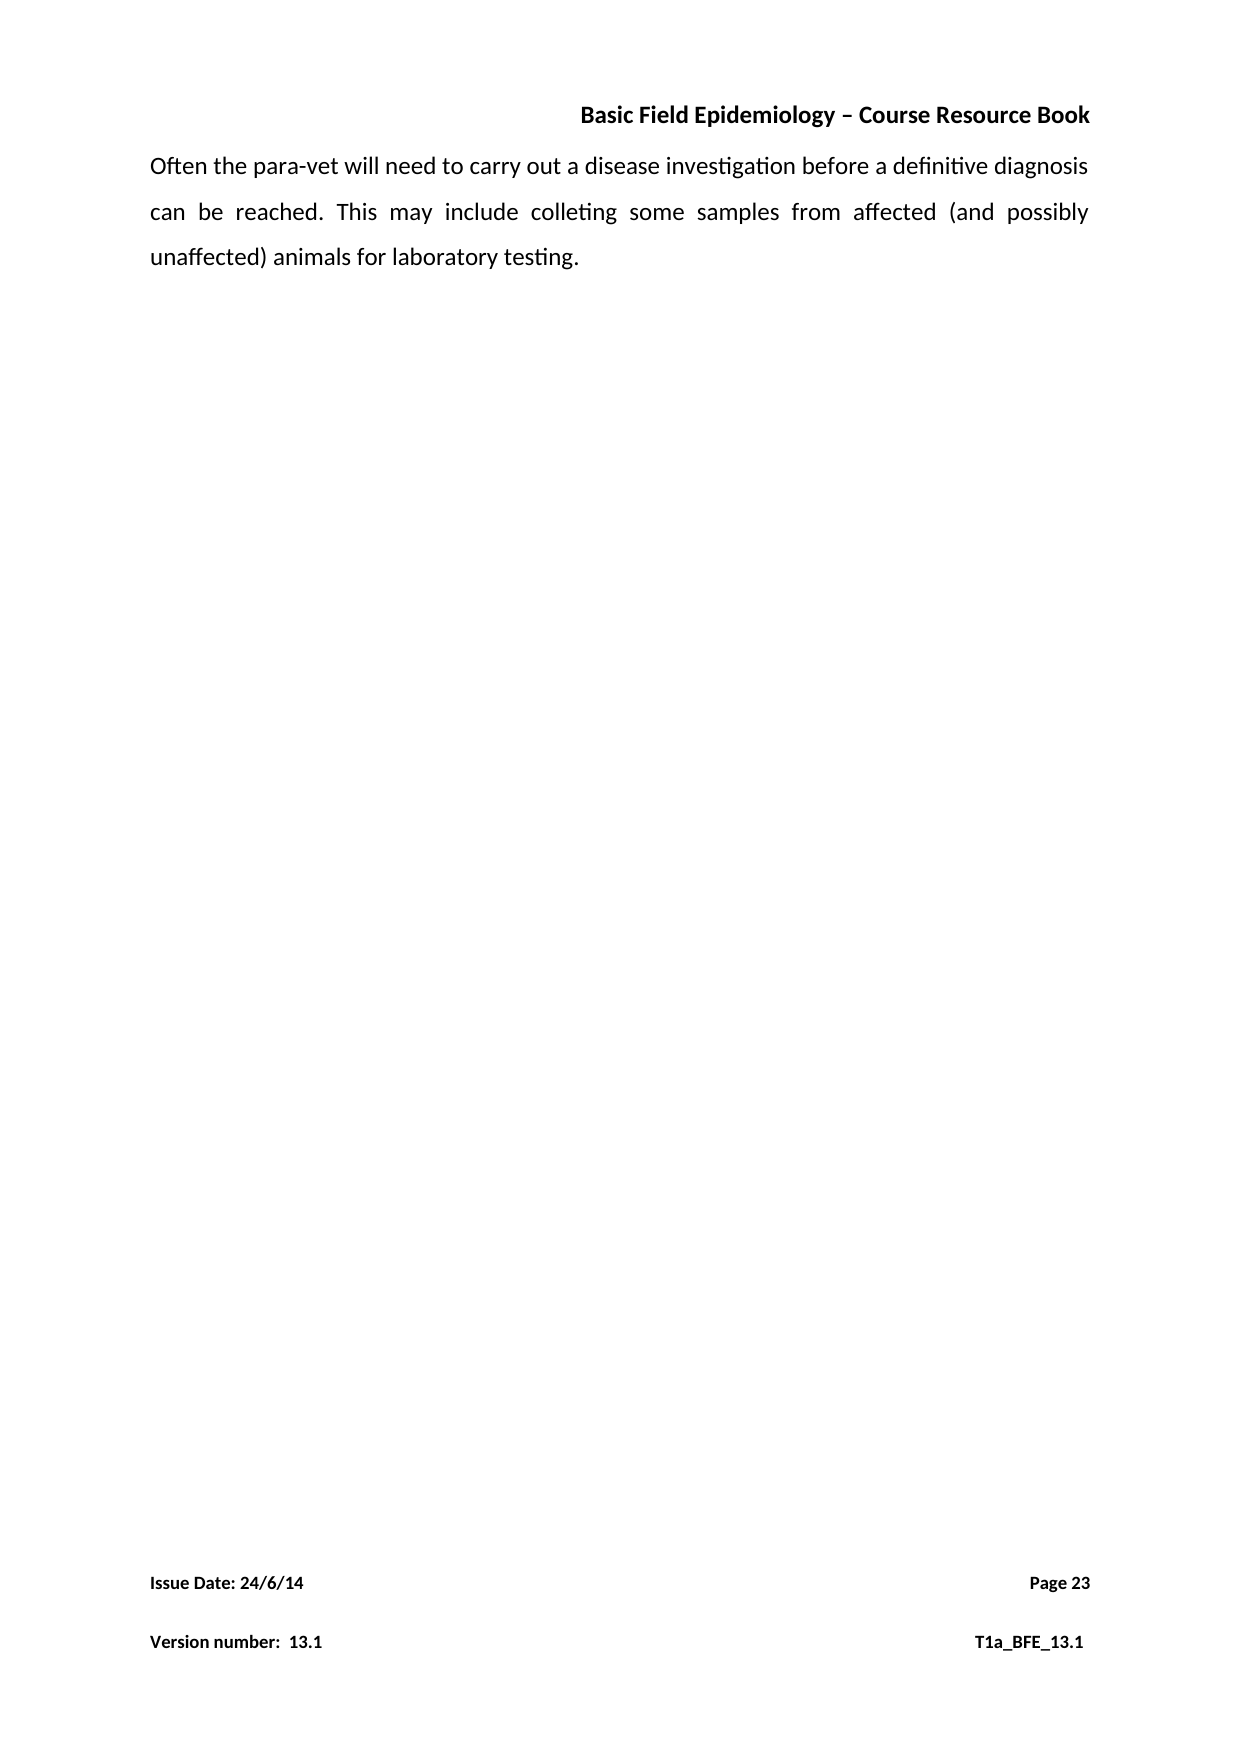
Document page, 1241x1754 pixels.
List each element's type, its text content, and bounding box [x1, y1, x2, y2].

text Often the para-vet will need to carry out a disease investigation before a definitive diagnosis can be reached. This may include colleting some samples from affected (and possibly unaffected) animals for laboratory testing. [150, 150, 1090, 272]
